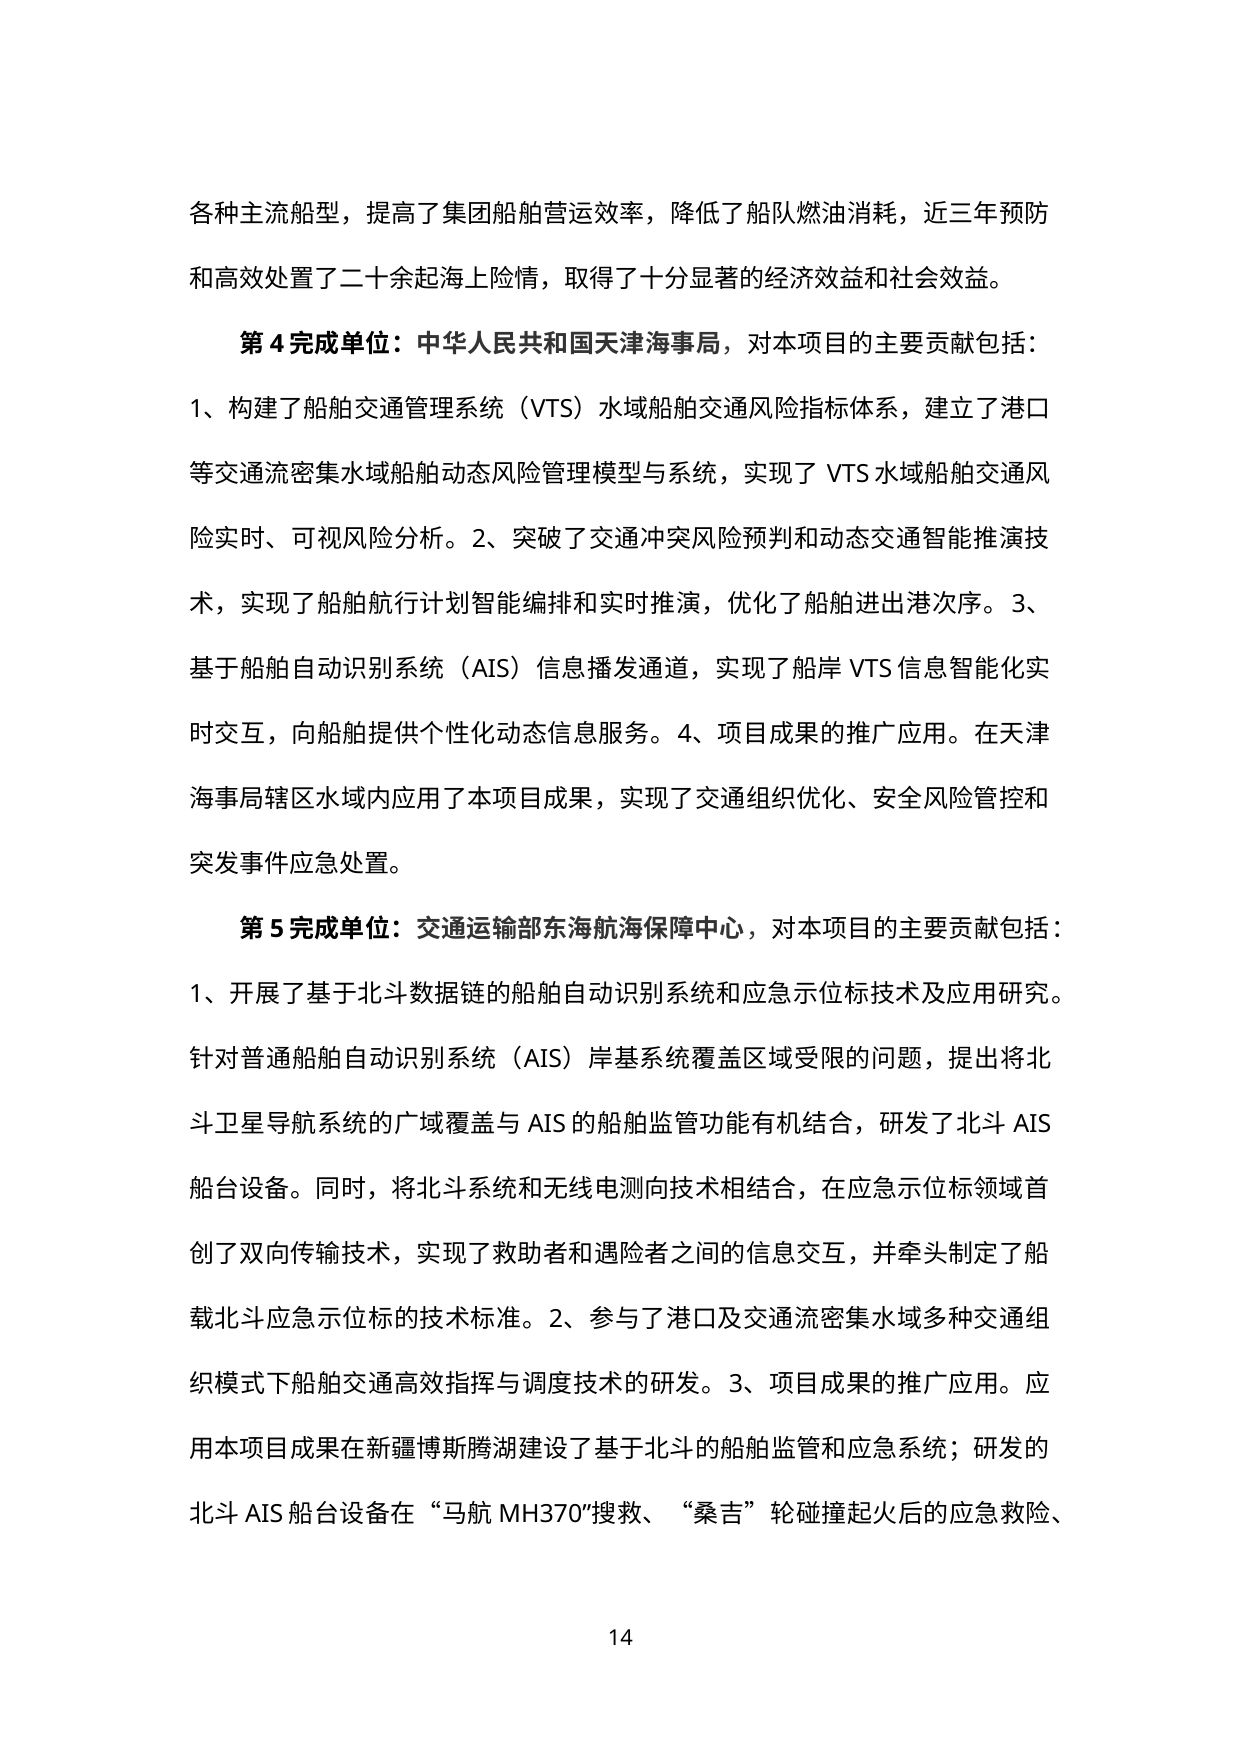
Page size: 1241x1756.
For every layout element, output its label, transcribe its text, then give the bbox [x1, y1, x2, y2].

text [189, 179, 1051, 309]
text 第4完成单位：中华人民共和国天津海事局，对本项目的主要贡献包括：1、构建了船舶交通管理系统（VTS）水域船舶交通风险指标体系，建立了港口等交通流密集水域船舶动态风险管理模型与系统，实现了VTS水域船舶交通风险实时、可视风险分析。2、突破了交通冲突风险预判和动态交通智能推演技术，实现了船舶航行计划智能编排和实时推演，优化了船舶进出港次序。3、基于船舶自动识别系统（AIS）信息播发通道，实现了船岸VTS信息智能化实时交互，向船舶提供个性化动态信息服务。4、项目成果的推广应用。在天津海事局辖区水域内应用了本项目成果，实现了交通组织优化、安全风险管控和突发事件应急处置。 [189, 309, 1051, 894]
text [189, 894, 1051, 1544]
